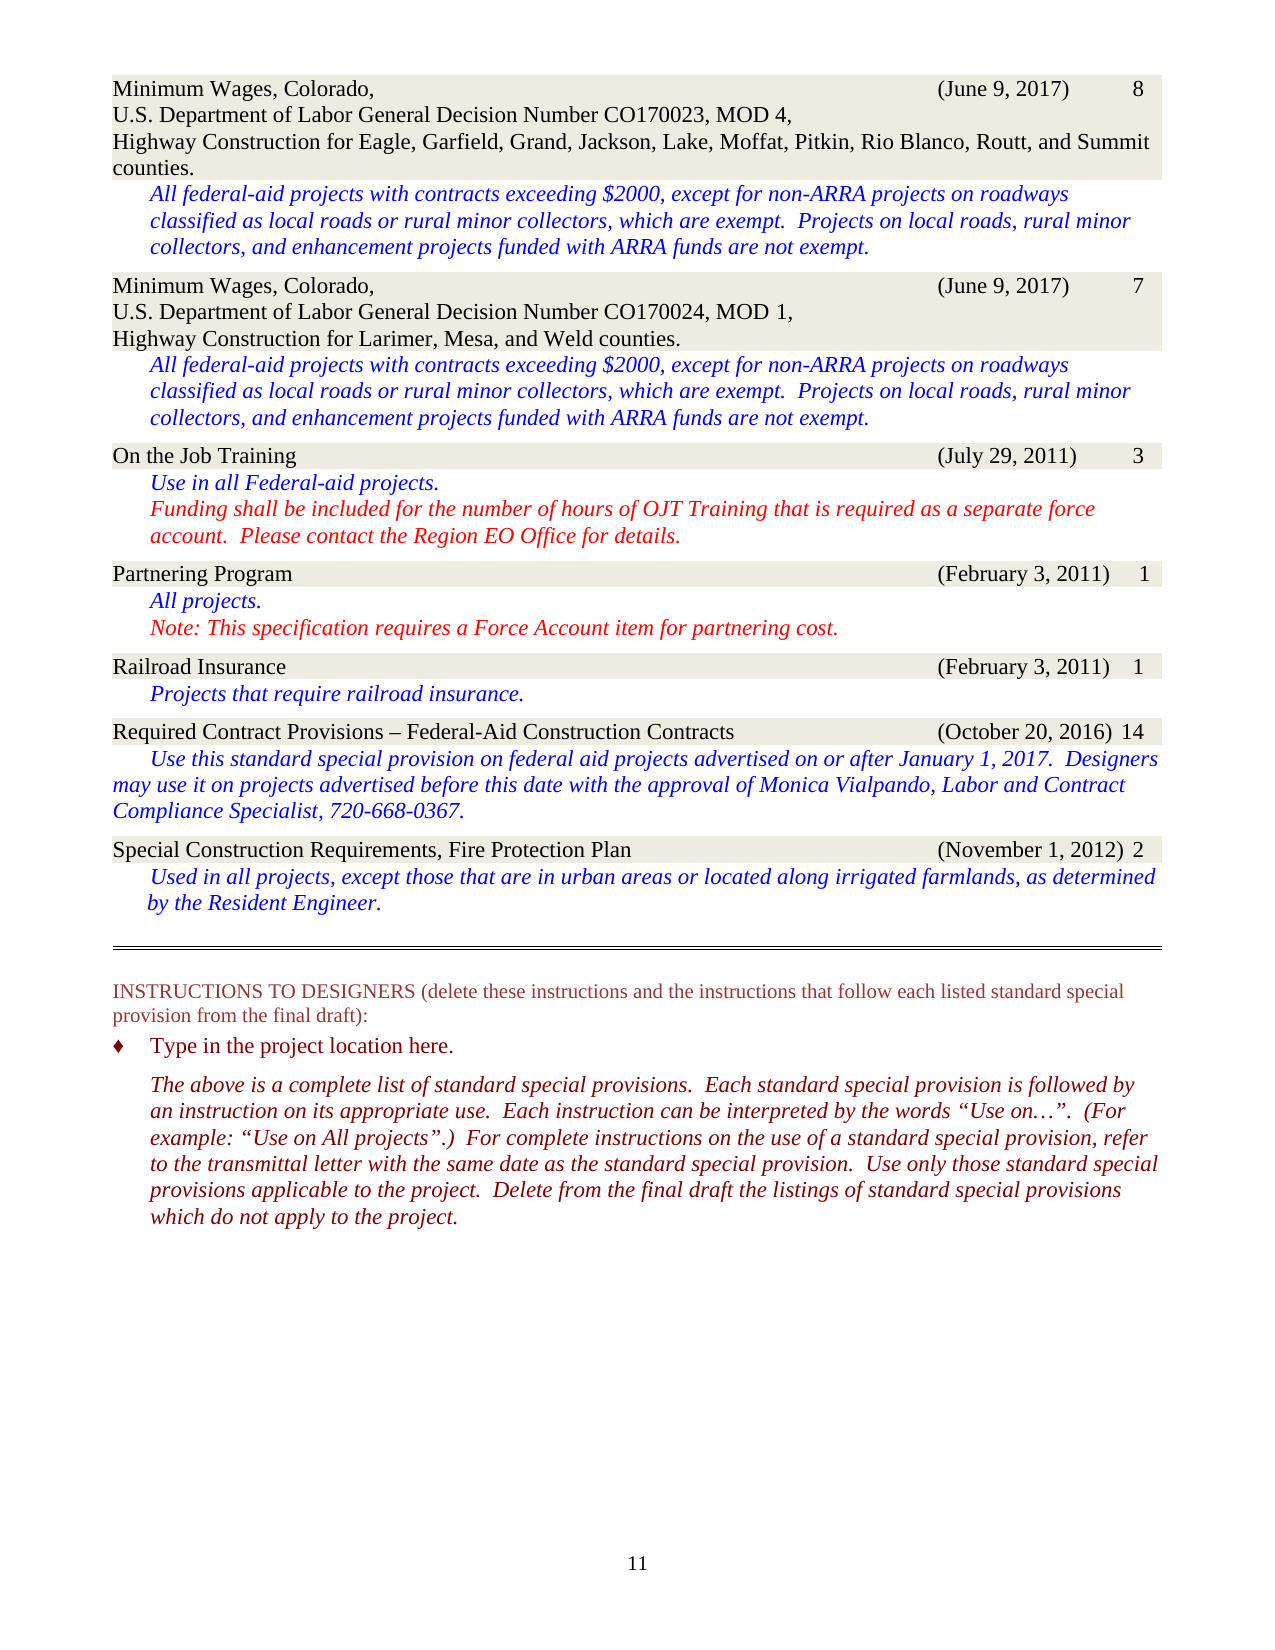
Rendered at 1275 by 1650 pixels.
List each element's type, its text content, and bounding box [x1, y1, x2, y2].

text example: “Use on All projects”.) For complete instructions on the use of a standard special provision, refer to the transmittal letter with the same date as the standard special provision. Use only those standard special provisions applicable to the project. Delete from the final draft the listings of standard special provisions which do not apply to the project. [150, 1124, 1162, 1229]
text Railroad Insurance (February 3, 2011) 1 [112, 653, 1162, 679]
text INSTRUCTIONS TO DESIGNERS (delete these instructions and the instructions that follow each listed standard special provision from the final draft): [112, 979, 1162, 1027]
text Used in all projects, except those that are in urban areas or located along irrigated farmlands, as determined [112, 863, 1162, 889]
text Minimum Wages, Colorado, (June 9, 2017) 7 [112, 272, 1162, 298]
text Highway Construction for Eagle, Garfield, Grand, Jackson, Lake, Moffat, Pitkin, Rio Blanco, Routt, and Summit counties. [112, 128, 1162, 180]
text Note: This specification requires a Force Account item for partnering cost. [150, 613, 1162, 641]
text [150, 180, 1162, 259]
text All projects. [150, 587, 919, 613]
text U.S. Department of Labor General Decision Number CO170024, MOD 1, [112, 298, 1162, 325]
text ♦ Type in the project location here. [112, 1031, 1162, 1058]
text Projects that require railroad insurance. [112, 679, 1162, 706]
text Minimum Wages, Colorado, (June 9, 2017) 8 [112, 75, 1162, 101]
text Special Construction Requirements, Fire Protection Plan (November 1, 2012) 2 [112, 836, 1162, 863]
text Use in all Federal-aid projects. [112, 469, 1162, 495]
text On the Job Training (July 29, 2011) 3 [112, 443, 1162, 469]
text by the Resident Engineer. [112, 889, 1162, 915]
text Funding shall be included for the number of hours of OJT Training that is required as a separate force account. Please contact the Region EO Office for details. [150, 495, 1162, 548]
text Partnering Program (February 3, 2011) 1 [112, 561, 1162, 587]
text Use this standard special provision on federal aid projects advertised on or after January 1, 2017. Designers may use it on projects advertised before this date with the approval of Monica Vialpando, Labor and Contract Compliance Specialist, 720-668-0367. [112, 745, 1162, 824]
text The above is a complete list of standard special provisions. Each standard special provision is followed by an instruction on its appropriate use. Each instruction can be interpreted by the words “Use on…”. (For [150, 1071, 1162, 1124]
text Highway Construction for Larimer, Mesa, and Weld counties. [112, 325, 1162, 351]
text Required Contract Provisions – Federal-Aid Construction Contracts (October 20, 2016) 14 [112, 718, 1162, 745]
text U.S. Department of Labor General Decision Number CO170023, MOD 4, [112, 101, 1162, 128]
